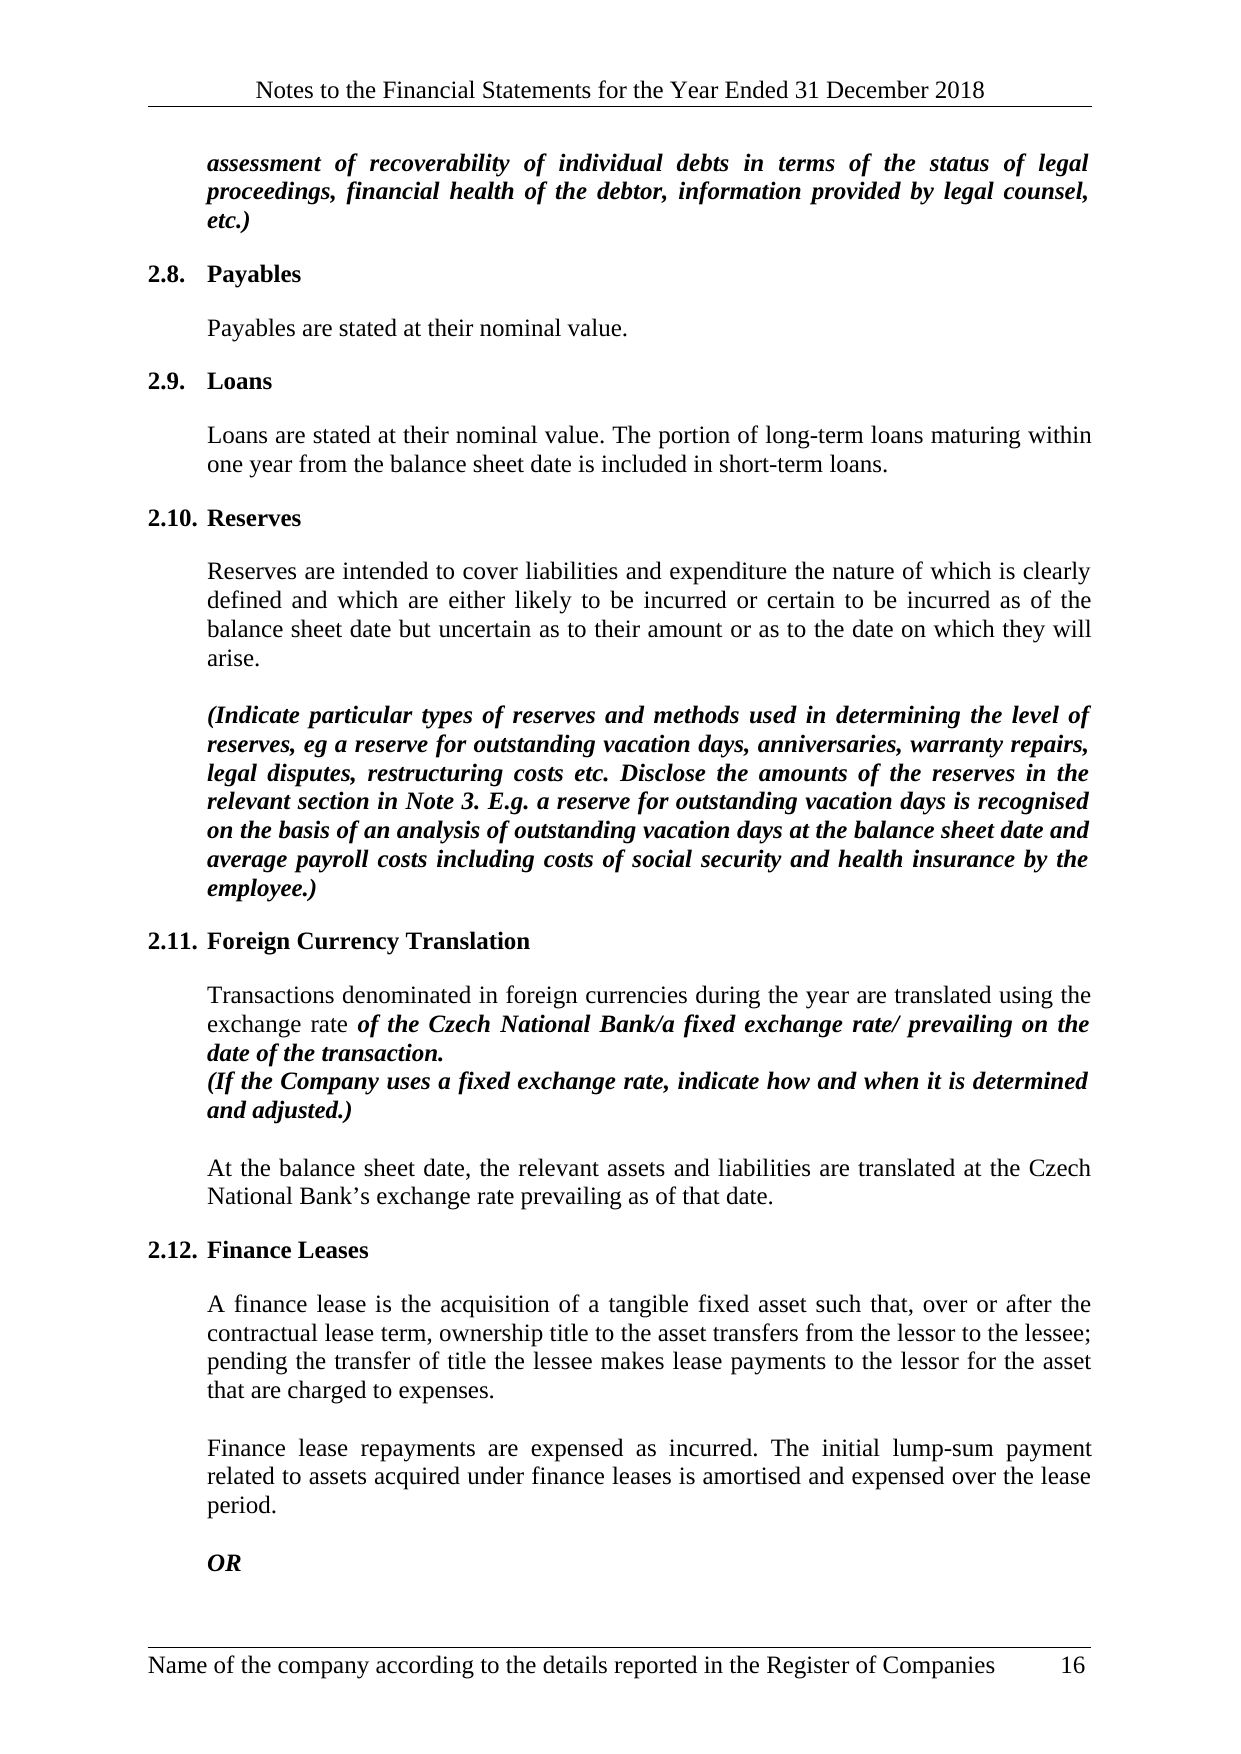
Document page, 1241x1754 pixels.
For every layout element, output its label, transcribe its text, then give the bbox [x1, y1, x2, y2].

list Loans are stated at their nominal value. The portion of long-term loans maturing within one year from the balance sheet date is included in short-term loans. [207, 420, 1092, 478]
subtitle Foreign Currency Translation [148, 926, 1092, 955]
text Payables are stated at their nominal value. [207, 313, 1092, 341]
text Finance lease repayments are expensed as incurred. The initial lump-sum payment related to assets acquired under finance leases is amortised and expensed over the lease period. [207, 1433, 1092, 1519]
list At the balance sheet date, the relevant assets and liabilities are translated at the Czech National Bank’s exchange rate prevailing as of that date. [207, 1153, 1092, 1210]
subtitle Reserves [148, 503, 1092, 531]
subtitle Loans [148, 366, 1092, 395]
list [207, 148, 1092, 234]
list (If the Company uses a fixed exchange rate, indicate how and when it is determined and adjusted.) [207, 1066, 1092, 1124]
subtitle Finance Leases [148, 1235, 1092, 1264]
list Reserves are intended to cover liabilities and expenditure the nature of which is clearly defined and which are either likely to be incurred or certain to be incurred as of the balance sheet date but uncertain as to their amount or as to the date on which they will arise. [207, 556, 1092, 671]
list OR [207, 1548, 1092, 1576]
list Transactions denominated in foreign currencies during the year are translated using the exchange rate of the Czech National Bank/a fixed exchange rate/ prevailing on the date of the transaction. [207, 980, 1092, 1066]
list (Indicate particular types of reserves and methods used in determining the level of reserves, eg a reserve for outstanding vacation days, anniversaries, warranty repairs, legal disputes, restructuring costs etc. Disclose the amounts of the reserves in the relevant section in Note 3. E.g. a reserve for outstanding vacation days is recognised on the basis of an analysis of outstanding vacation days at the balance sheet date and average payroll costs including costs of social security and health insurance by the employee.) [207, 700, 1092, 901]
text A finance lease is the acquisition of a tangible fixed asset such that, over or after the contractual lease term, ownership title to the asset transfers from the lessor to the lessee; pending the transfer of title the lessee makes lease payments to the lessor for the asset that are charged to expenses. [207, 1289, 1092, 1404]
subtitle Payables [148, 259, 1092, 288]
